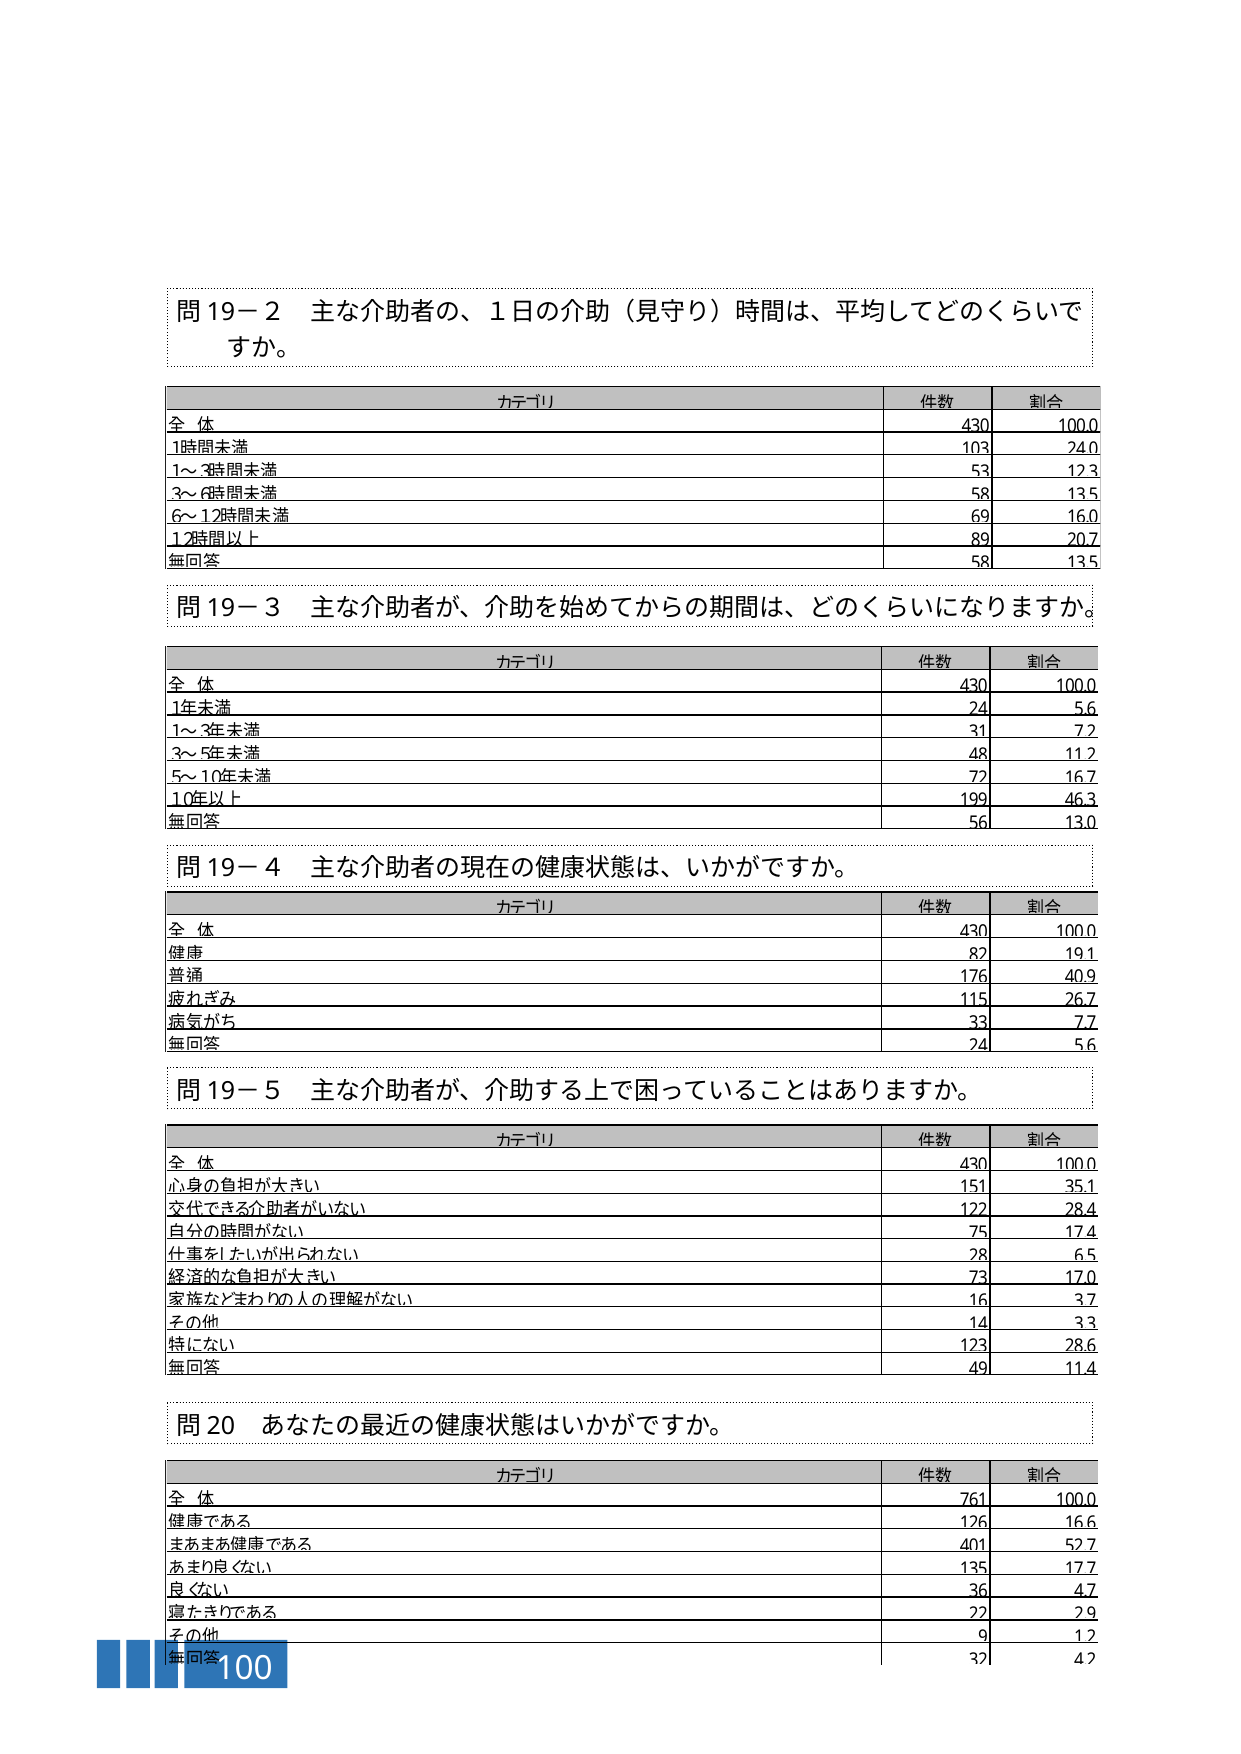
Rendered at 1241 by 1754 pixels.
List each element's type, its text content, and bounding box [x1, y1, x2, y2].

text 問20 あなたの最近の健康状態はいかがですか。 [167, 1402, 1093, 1444]
text 問19－５ 主な介助者が、介助する上で困っていることはありますか。 [167, 1067, 1093, 1109]
text 問19－２ 主な介助者の、１日の介助（見守り）時間は、平均してどのくらいですか。 [167, 288, 1093, 367]
text 問19－３ 主な介助者が、介助を始めてからの期間は、どのくらいになりますか。 [167, 584, 1093, 627]
text 問19－４ 主な介助者の現在の健康状態は、いかがですか。 [167, 844, 1093, 887]
